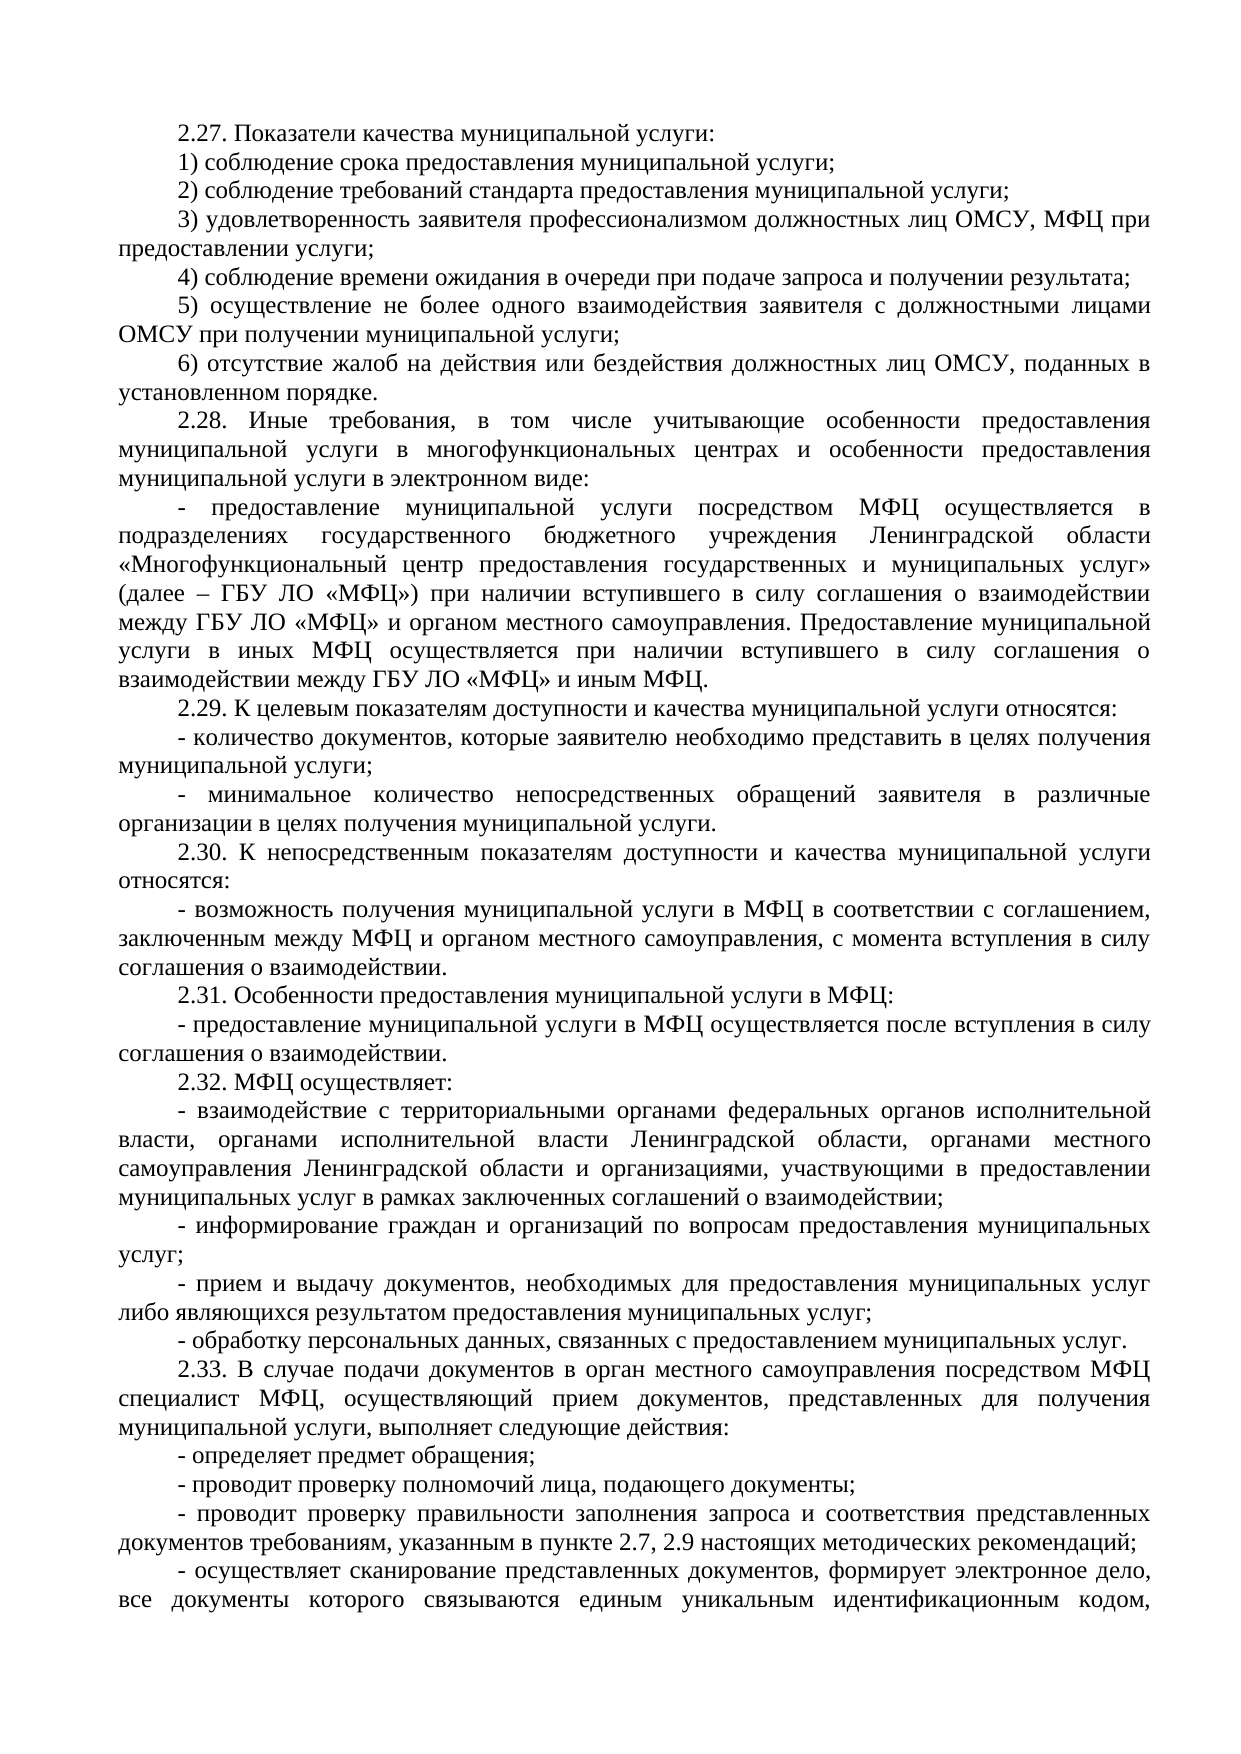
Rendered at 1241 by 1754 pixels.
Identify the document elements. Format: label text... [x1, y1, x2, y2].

text 2.32. МФЦ осуществляет: [118, 1067, 1152, 1096]
text - обработку персональных данных, связанных с предоставлением муниципальных услуг. [118, 1326, 1152, 1354]
text - проводит проверку полномочий лица, подающего документы; [118, 1469, 1152, 1498]
text - проводит проверку правильности заполнения запроса и соответствия представленных документов требованиям, указанным в пункте 2.7, 2.9 настоящих методических рекомендаций; [118, 1498, 1152, 1556]
text 2.30. К непосредственным показателям доступности и качества муниципальной услуги относятся: [118, 837, 1152, 894]
text - информирование граждан и организаций по вопросам предоставления муниципальных услуг; [118, 1211, 1152, 1268]
text 2.27. Показатели качества муниципальной услуги: [118, 118, 1152, 147]
text 2) соблюдение требований стандарта предоставления муниципальной услуги; [118, 176, 1152, 204]
text - взаимодействие с территориальными органами федеральных органов исполнительной власти, органами исполнительной власти Ленинградской области, органами местного самоуправления Ленинградской области и организациями, участвующими в предоставлении муниципальных услуг в рамках заключенных соглашений о взаимодействии; [118, 1096, 1152, 1211]
text 2.31. Особенности предоставления муниципальной услуги в МФЦ: [118, 981, 1152, 1009]
text - предоставление муниципальной услуги в МФЦ осуществляется после вступления в силу соглашения о взаимодействии. [118, 1009, 1152, 1067]
text 4) соблюдение времени ожидания в очереди при подаче запроса и получении результата; [118, 262, 1152, 291]
text 5) осуществление не более одного взаимодействия заявителя с должностными лицами ОМСУ при получении муниципальной услуги; [118, 291, 1152, 348]
text - определяет предмет обращения; [118, 1441, 1152, 1469]
text - прием и выдачу документов, необходимых для предоставления муниципальных услуг либо являющихся результатом предоставления муниципальных услуг; [118, 1268, 1152, 1326]
text 2.33. В случае подачи документов в орган местного самоуправления посредством МФЦ специалист МФЦ, осуществляющий прием документов, представленных для получения муниципальной услуги, выполняет следующие действия: [118, 1354, 1152, 1441]
text 3) удовлетворенность заявителя профессионализмом должностных лиц ОМСУ, МФЦ при предоставлении услуги; [118, 204, 1152, 262]
text - количество документов, которые заявителю необходимо представить в целях получения муниципальной услуги; [118, 722, 1152, 779]
text 1) соблюдение срока предоставления муниципальной услуги; [118, 147, 1152, 176]
text - возможность получения муниципальной услуги в МФЦ в соответствии с соглашением, заключенным между МФЦ и органом местного самоуправления, с момента вступления в силу соглашения о взаимодействии. [118, 894, 1152, 981]
text - минимальное количество непосредственных обращений заявителя в различные организации в целях получения муниципальной услуги. [118, 779, 1152, 837]
text 2.28. Иные требования, в том числе учитывающие особенности предоставления муниципальной услуги в многофункциональных центрах и особенности предоставления муниципальной услуги в электронном виде: [118, 406, 1152, 492]
text 6) отсутствие жалоб на действия или бездействия должностных лиц ОМСУ, поданных в установленном порядке. [118, 348, 1152, 406]
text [118, 1556, 1152, 1613]
text - предоставление муниципальной услуги посредством МФЦ осуществляется в подразделениях государственного бюджетного учреждения Ленинградской области «Многофункциональный центр предоставления государственных и муниципальных услуг» (далее – ГБУ ЛО «МФЦ») при наличии вступившего в силу соглашения о взаимодействии между ГБУ ЛО «МФЦ» и органом местного самоуправления. Предоставление муниципальной услуги в иных МФЦ осуществляется при наличии вступившего в силу соглашения о взаимодействии между ГБУ ЛО «МФЦ» и иным МФЦ. [118, 492, 1152, 693]
text 2.29. К целевым показателям доступности и качества муниципальной услуги относятся: [118, 693, 1152, 722]
